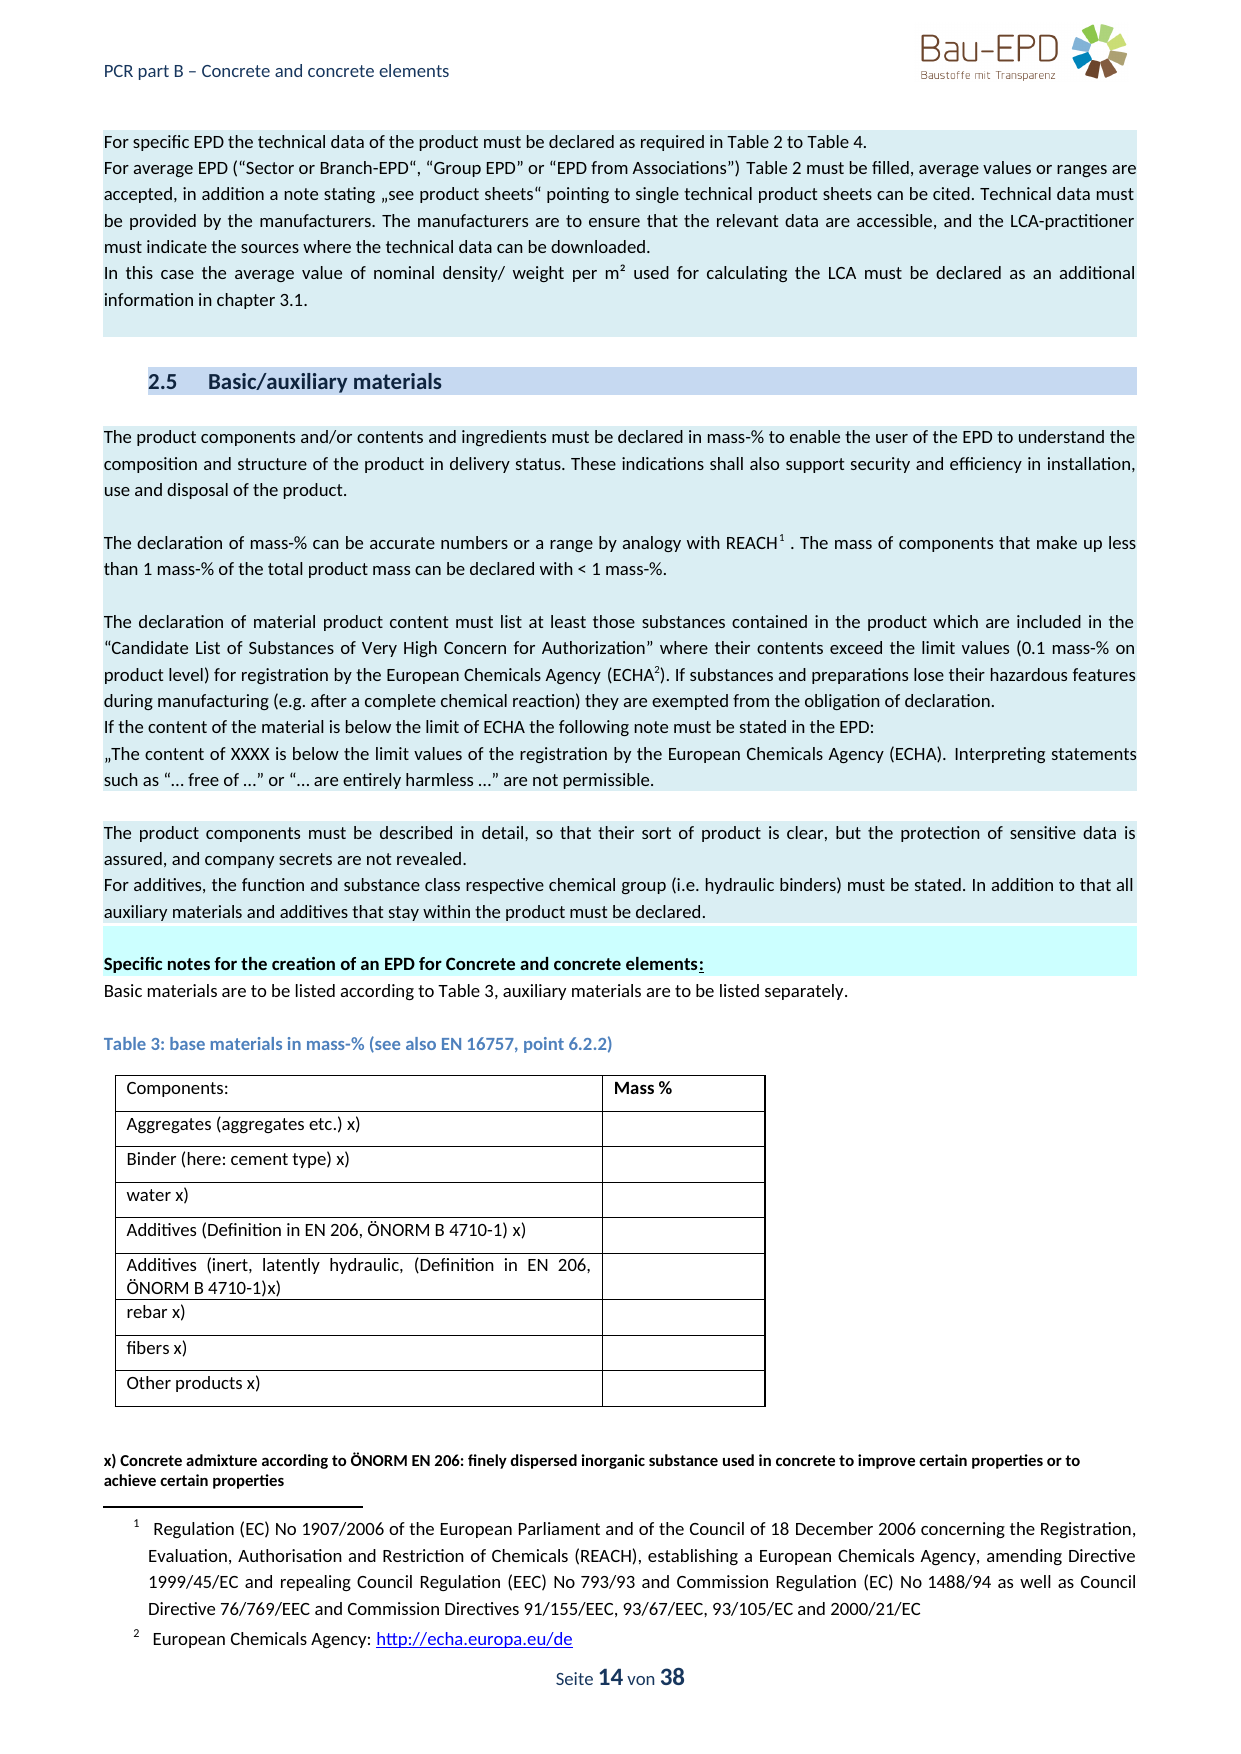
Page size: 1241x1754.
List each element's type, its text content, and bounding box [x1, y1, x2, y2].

text Basic materials are to be listed according to Table 3, auxiliary materials are to be listed separately. [103, 979, 1137, 1002]
table_cell [603, 1147, 764, 1182]
table_cell [603, 1112, 764, 1146]
table_cell Other products x) [116, 1371, 602, 1406]
text Specific notes for the creation of an EPD for Concrete and concrete elements: [103, 953, 1137, 976]
table_cell Binder (here: cement type) x) [116, 1147, 602, 1182]
text The declaration of mass-% can be accurate numbers or a range by analogy with REACH . The mass of components that make up less than 1 mass-% of the total product mass can be declared with < 1 mass-%. [103, 531, 1137, 580]
table_cell Additives (Definition in EN 206, ÖNORM B 4710-1) x) [116, 1218, 602, 1252]
table_cell water x) [116, 1183, 602, 1217]
table_cell [603, 1371, 764, 1406]
text Table 3: base materials in mass-% (see also EN 16757, point 6.2.2) [103, 1032, 1137, 1054]
table_header Mass % [603, 1076, 764, 1111]
table_cell [603, 1300, 764, 1335]
text In this case the average value of nominal density/ weight per m² used for calculating the LCA must be declared as an additional information in chapter 3.1. [103, 262, 1137, 311]
text The product components must be described in detail, so that their sort of product is clear, but the protection of sensitive data is assured, and company secrets are not revealed. [103, 821, 1137, 870]
text For average EPD (“Sector or Branch-EPD“, “Group EPD” or “EPD from Associations”) Table 2 must be filled, average values or ranges are accepted, in addition a note stating „see product sheets“ pointing to single technical product sheets can be cited. Technical data must be provided by the manufacturers. The manufacturers are to ensure that the relevant data are accessible, and the LCA-practitioner must indicate the sources where the technical data can be downloaded. [103, 156, 1137, 258]
text „The content of XXXX is below the limit values of the registration by the European Chemicals Agency (ECHA). Interpreting statements such as “… free of …” or “… are entirely harmless …” are not permissible. [103, 742, 1137, 791]
text The product components and/or contents and ingredients must be declared in mass-% to enable the user of the EPD to understand the composition and structure of the product in delivery status. These indications shall also support security and efficiency in installation, use and disposal of the product. [103, 426, 1137, 501]
table_cell rebar x) [116, 1300, 602, 1335]
table_cell [603, 1183, 764, 1217]
table_cell [603, 1218, 764, 1252]
table_header Components: [116, 1076, 602, 1111]
table_cell [603, 1254, 764, 1299]
picture [913, 22, 1130, 82]
subtitle Basic/auxiliary materials [148, 367, 1137, 395]
table_cell [603, 1336, 764, 1370]
table_cell Aggregates (aggregates etc.) x) [116, 1112, 602, 1146]
table_cell Additives (inert, latently hydraulic, (Definition in EN 206, ÖNORM B 4710-1)x) [116, 1254, 602, 1299]
text x) Concrete admixture according to ÖNORM EN 206: finely dispersed inorganic substance used in concrete to improve certain properties or to achieve certain properties [103, 1450, 1137, 1491]
text For specific EPD the technical data of the product must be declared as required in Table 2 to Table 4. [103, 130, 1137, 153]
text The declaration of material product content must list at least those substances contained in the product which are included in the “Candidate List of Substances of Very High Concern for Authorization” where their contents exceed the limit values (0.1 mass-% on product level) for registration by the European Chemicals Agency (ECHA). If substances and preparations lose their hazardous features during manufacturing (e.g. after a complete chemical reaction) they are exempted from the obligation of declaration. [103, 610, 1137, 712]
text If the content of the material is below the limit of ECHA the following note must be stated in the EPD: [103, 715, 1137, 738]
table_cell fibers x) [116, 1336, 602, 1370]
text For additives, the function and substance class respective chemical group (i.e. hydraulic binders) must be stated. In addition to that all auxiliary materials and additives that stay within the product must be declared. [103, 873, 1137, 923]
